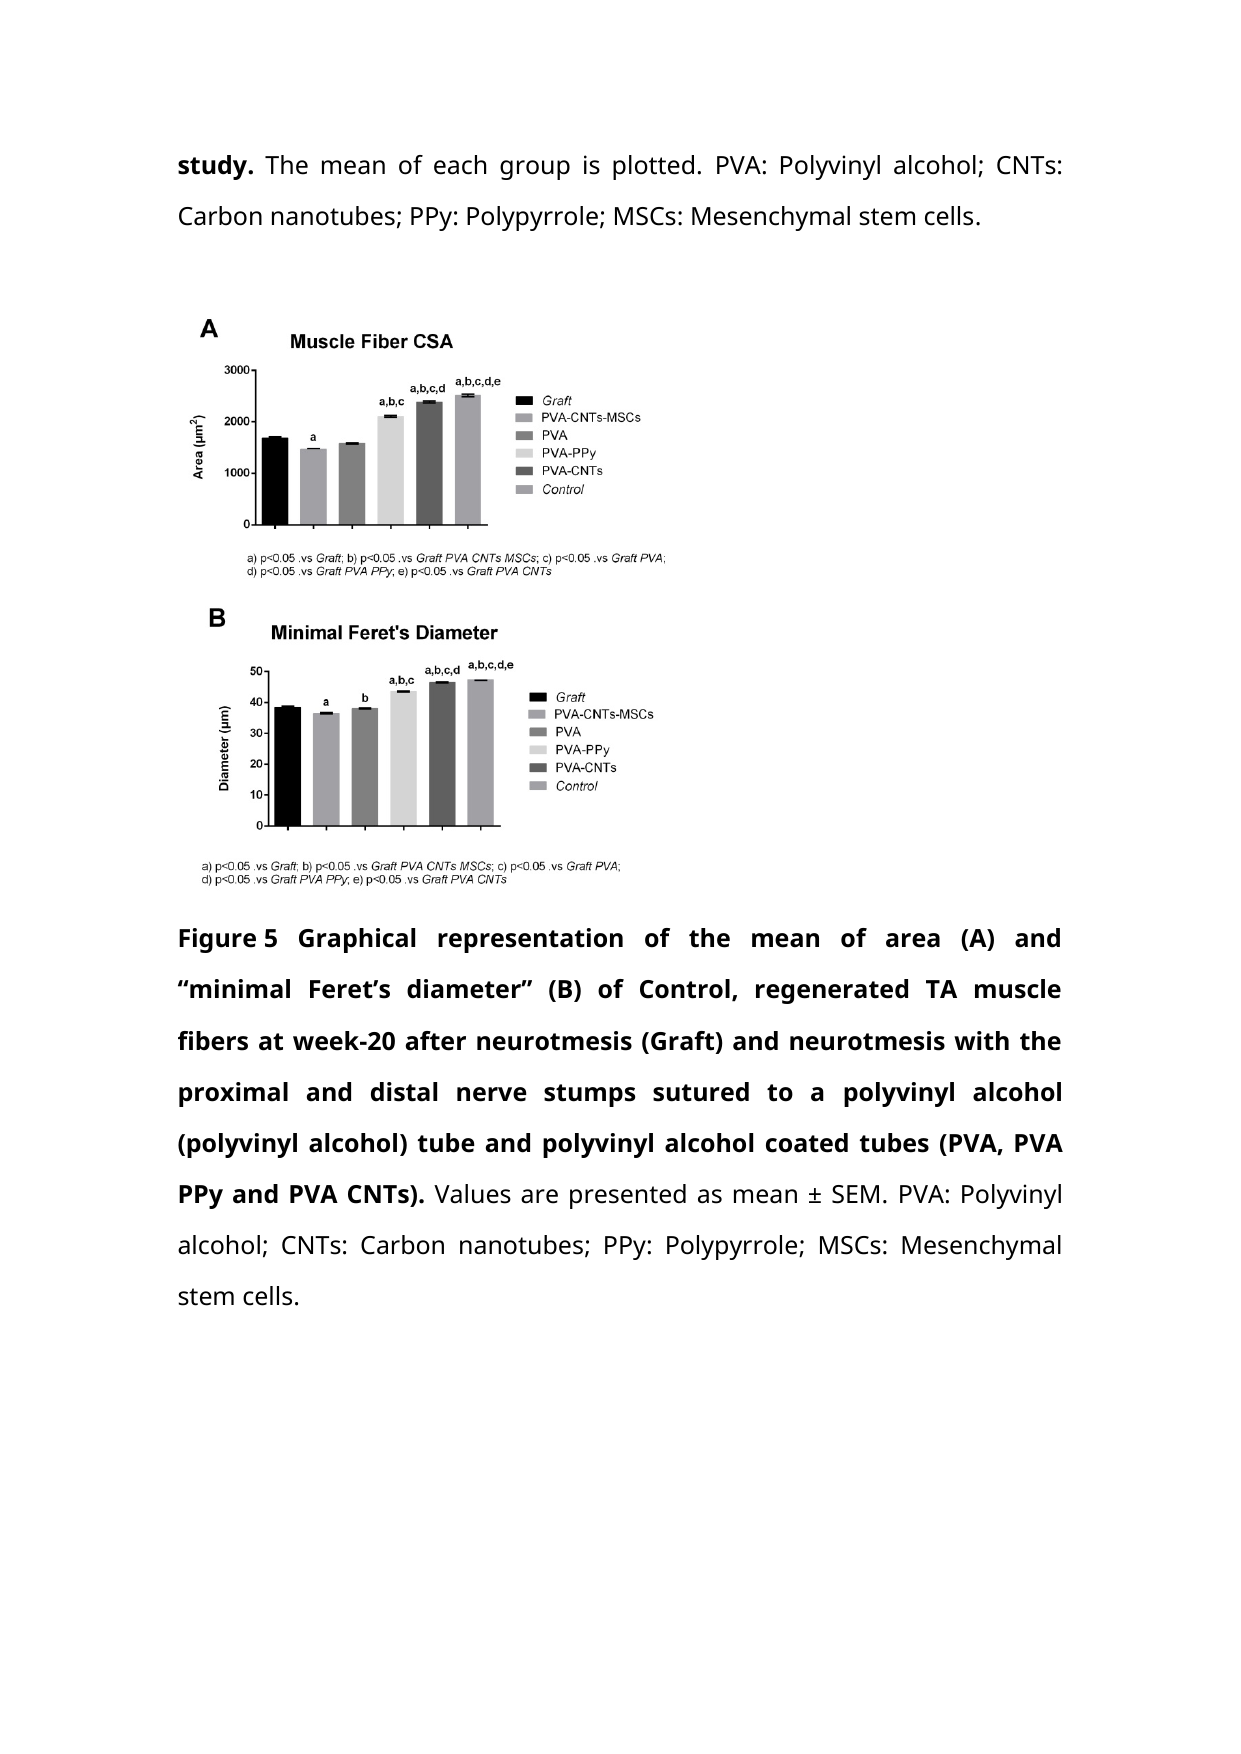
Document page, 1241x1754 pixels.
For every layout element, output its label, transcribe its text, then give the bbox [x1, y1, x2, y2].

text Figure 5 Graphical representation of the mean of area (A) and “minimal Feret’s diameter” (B) of Control, regenerated TA muscle fibers at week-20 after neurotmesis (Graft) and neurotmesis with the proximal and distal nerve stumps sutured to a polyvinyl alcohol (polyvinyl alcohol) tube and polyvinyl alcohol coated tubes (PVA, PVA PPy and PVA CNTs). Values are presented as mean ± SEM. PVA: Polyvinyl alcohol; CNTs: Carbon nanotubes; PPy: Polypyrrole; MSCs: Mesenchymal stem cells. [177, 921, 1063, 1312]
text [177, 148, 1063, 233]
picture [177, 300, 677, 908]
